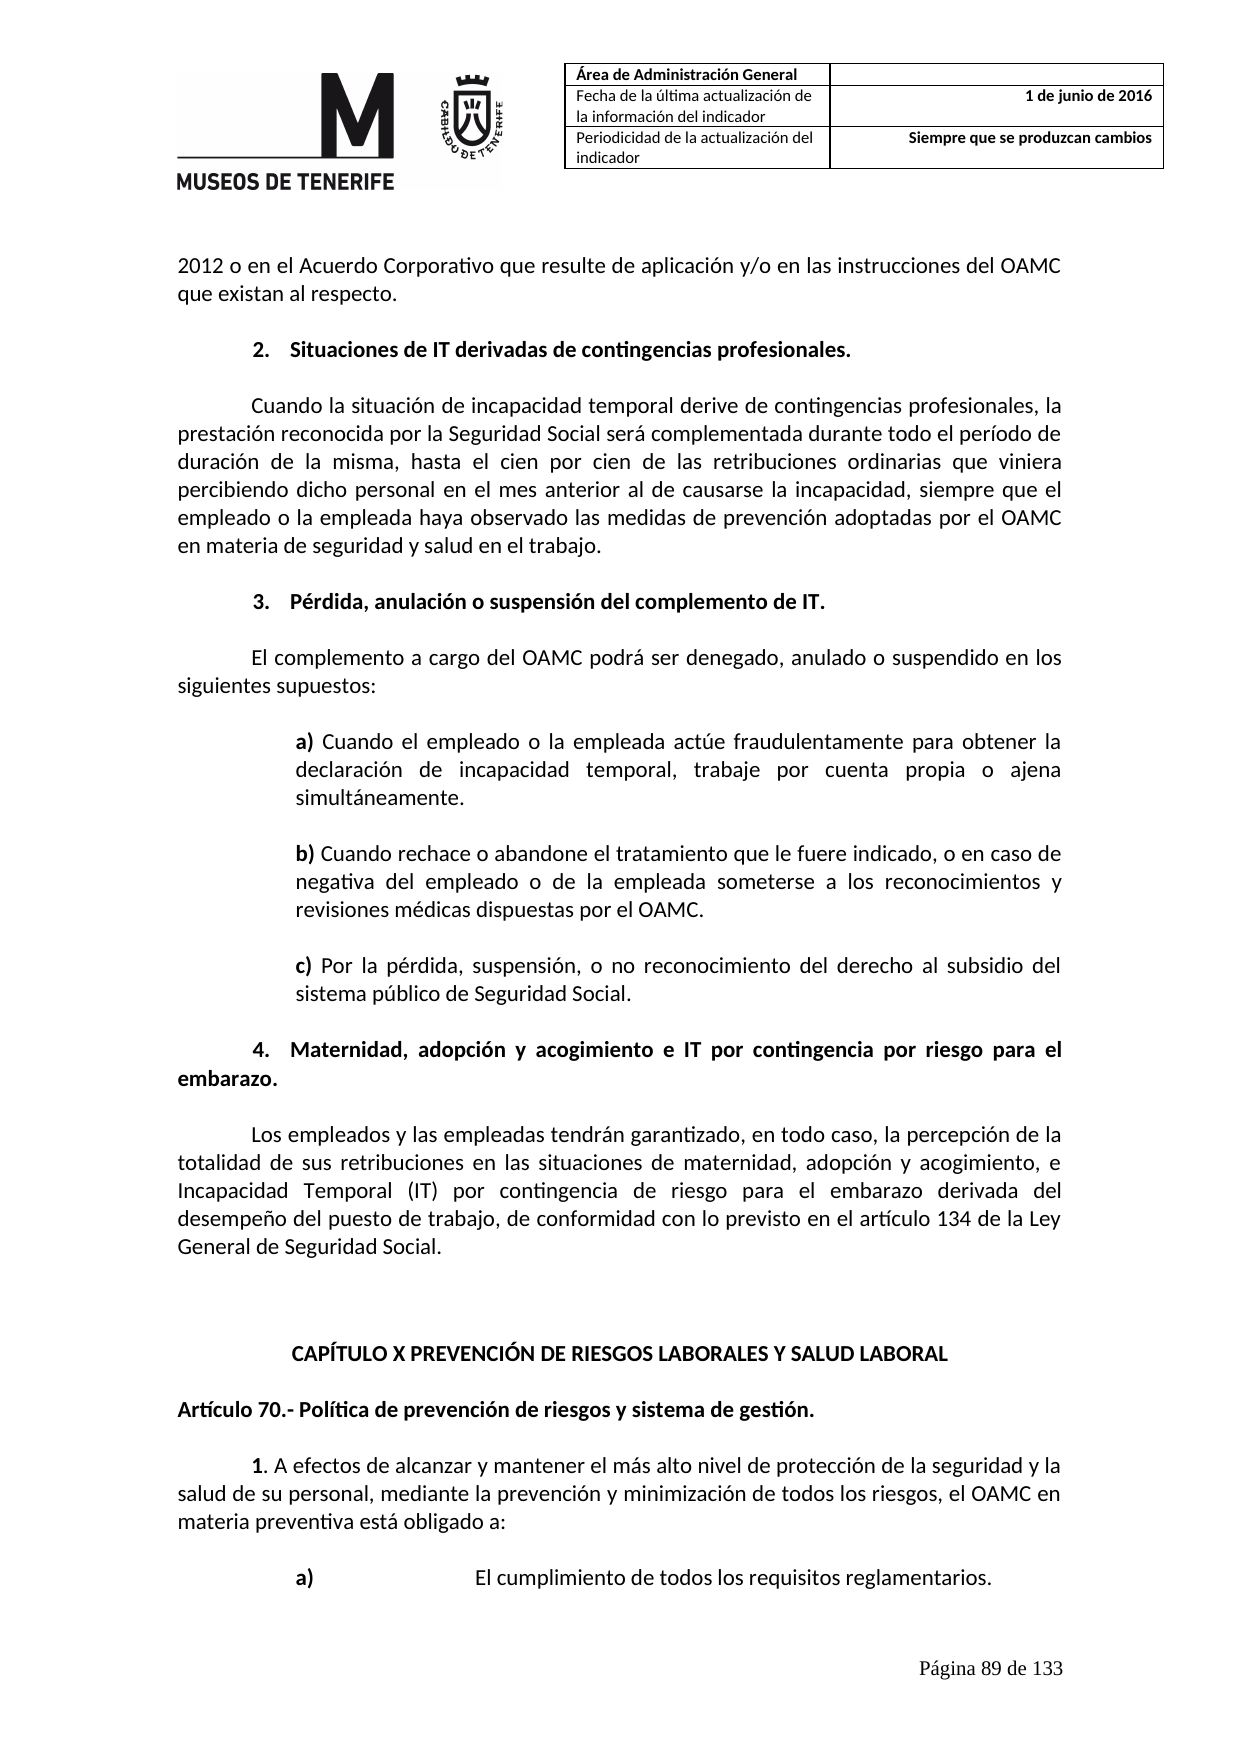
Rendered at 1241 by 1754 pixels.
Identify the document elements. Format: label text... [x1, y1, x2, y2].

picture [177, 73, 503, 190]
text Los empleados y las empleadas tendrán garantizado, en todo caso, la percepción de la totalidad de sus retribuciones en las situaciones de maternidad, adopción y acogimiento, e Incapacidad Temporal (IT) por contingencia de riesgo para el embarazo derivada del desempeño del puesto de trabajo, de conformidad con lo previsto en el artículo 134 de la Ley General de Seguridad Social. [177, 1120, 1063, 1260]
subtitle CAPÍTULO X PREVENCIÓN DE RIESGOS LABORALES Y SALUD LABORAL [177, 1339, 1063, 1367]
text a) Cuando el empleado o la empleada actúe fraudulentamente para obtener la declaración de incapacidad temporal, trabaje por cuenta propia o ajena simultáneamente. [295, 727, 1063, 811]
text c) Por la pérdida, suspensión, o no reconocimiento del derecho al subsidio del sistema público de Seguridad Social. [295, 952, 1063, 1008]
list Pérdida, anulación o suspensión del complemento de IT. [177, 587, 1063, 615]
subtitle Artículo 70.- Política de prevención de riesgos y sistema de gestión. [177, 1395, 1063, 1423]
text El complemento a cargo del OAMC podrá ser denegado, anulado o suspendido en los siguientes supuestos: [177, 643, 1063, 699]
text b) Cuando rechace o abandone el tratamiento que le fuere indicado, o en caso de negativa del empleado o de la empleada someterse a los reconocimientos y revisiones médicas dispuestas por el OAMC. [295, 839, 1063, 923]
text 1. A efectos de alcanzar y mantener el más alto nivel de protección de la seguridad y la salud de su personal, mediante la prevención y minimización de todos los riesgos, el OAMC en materia preventiva está obligado a: [177, 1451, 1063, 1535]
list El cumplimiento de todos los requisitos reglamentarios. [295, 1563, 1063, 1591]
text Cuando la situación de incapacidad temporal derive de contingencias profesionales, la prestación reconocida por la Seguridad Social será complementada durante todo el período de duración de la misma, hasta el cien por cien de las retribuciones ordinarias que viniera percibiendo dicho personal en el mes anterior al de causarse la incapacidad, siempre que el empleado o la empleada haya observado las medidas de prevención adoptadas por el OAMC en materia de seguridad y salud en el trabajo. [177, 391, 1063, 559]
list Situaciones de IT derivadas de contingencias profesionales. [177, 335, 1063, 363]
list Maternidad, adopción y acogimiento e IT por contingencia por riesgo para el embarazo. [177, 1036, 1063, 1092]
